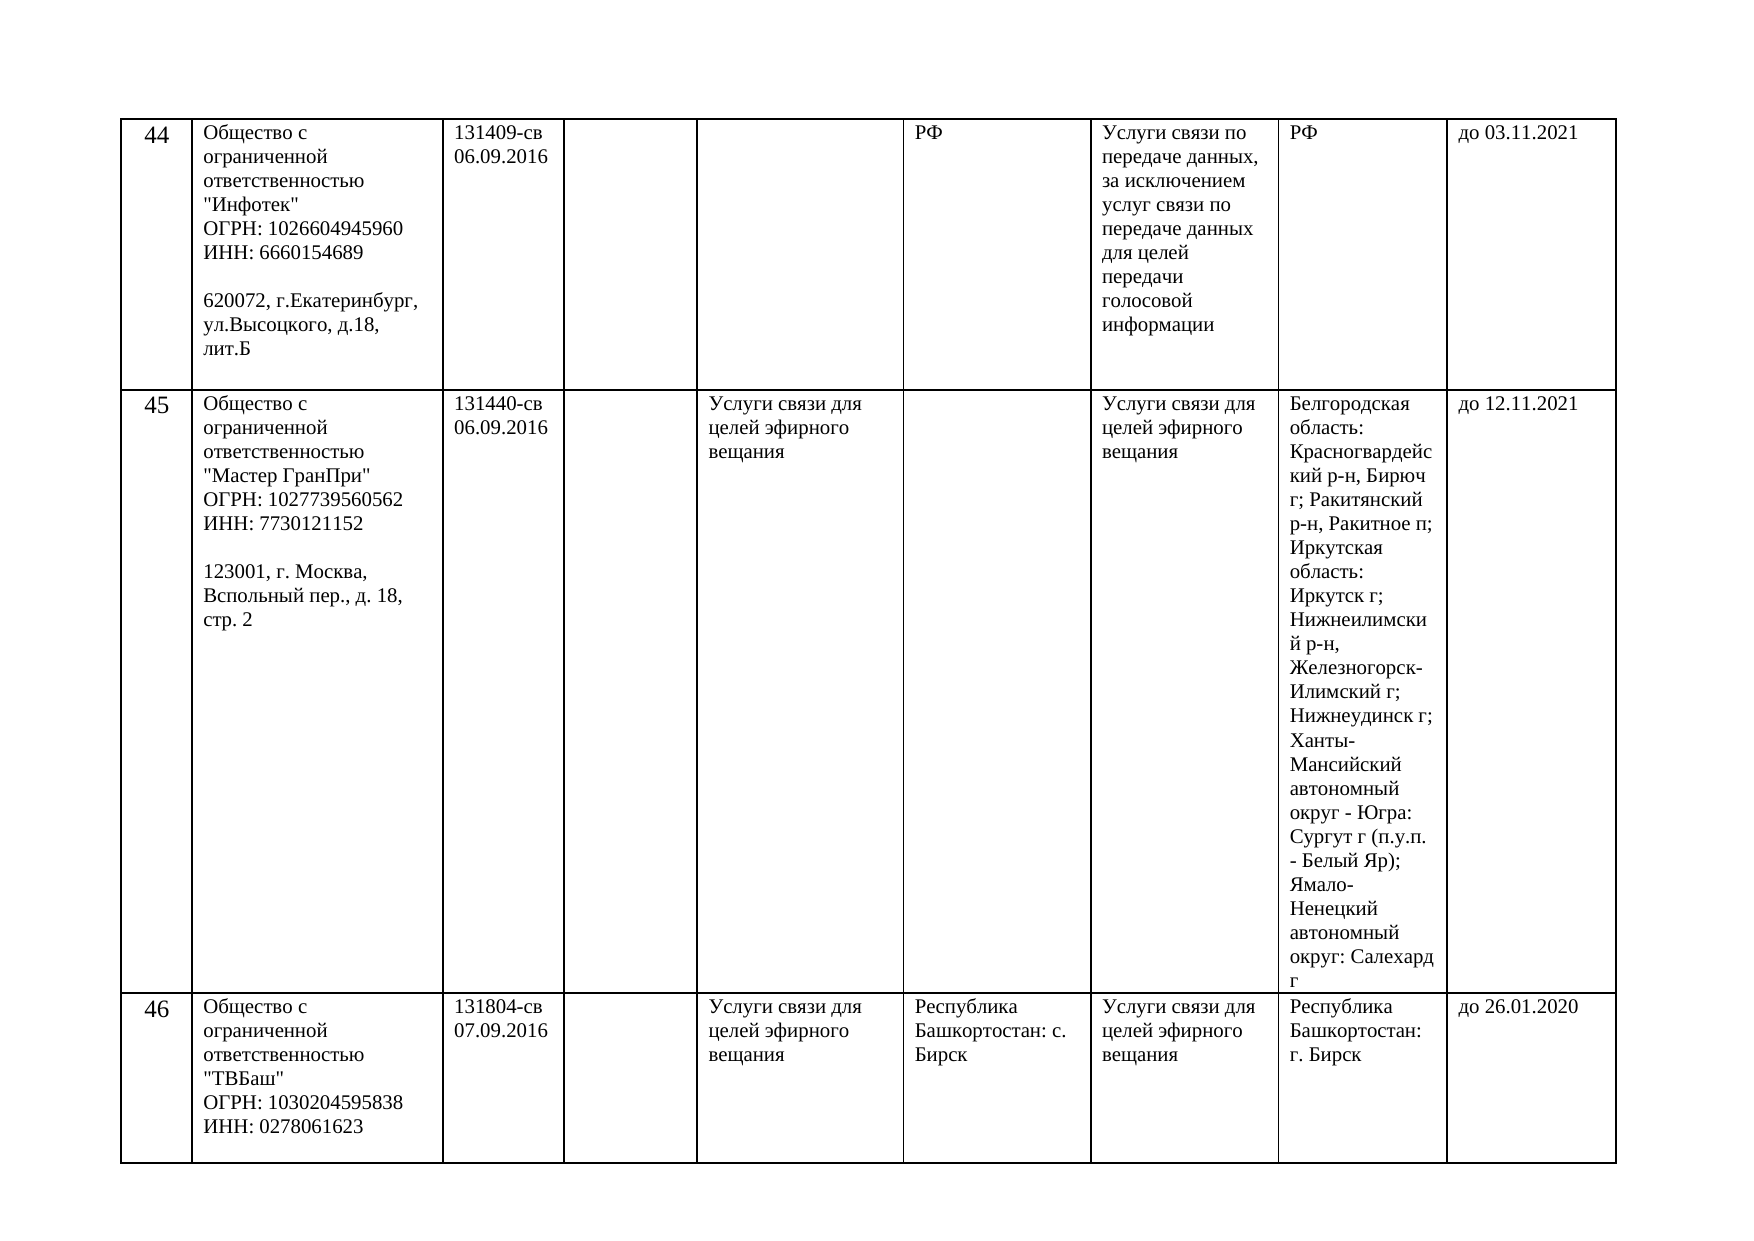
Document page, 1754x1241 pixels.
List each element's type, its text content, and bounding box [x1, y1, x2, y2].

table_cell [193, 120, 442, 389]
table_cell до 03.11.2021 [1448, 120, 1615, 389]
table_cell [698, 994, 903, 1162]
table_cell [1279, 994, 1446, 1162]
table_cell 44 [122, 120, 191, 389]
table_cell Услуги связи по передаче данных, за исключением услуг связи по передаче данных для целей передачи голосовой информации [1092, 120, 1278, 389]
table_cell Услуги связи для целей эфирного вещания [698, 391, 903, 992]
table_cell 131409-св 06.09.2016 [444, 120, 563, 389]
table_cell Белгородская область: Красногвардейский р-н, Бирюч г; Ракитянский р-н, Ракитное п; Иркутская область: Иркутск г; Нижнеилимский р-н, Железногорск-Илимский г; Нижнеудинск г; Ханты-Мансийский автономный округ - Югра: Сургут г (п.у.п. - Белый Яр); Ямало-Ненецкий автономный округ: Салехард г [1279, 391, 1446, 992]
table_cell 131440-св 06.09.2016 [444, 391, 563, 992]
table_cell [193, 994, 442, 1162]
table_cell [904, 391, 1090, 992]
table_cell 46 [122, 994, 191, 1162]
table_cell РФ [1279, 120, 1446, 389]
table_cell [565, 391, 696, 992]
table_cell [444, 994, 563, 1162]
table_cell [904, 994, 1090, 1162]
table_cell до 26.01.2020 [1448, 994, 1615, 1162]
table_cell Услуги связи для целей эфирного вещания [1092, 391, 1278, 992]
table_cell до 12.11.2021 [1448, 391, 1615, 992]
table_cell РФ [904, 120, 1090, 389]
table_cell [698, 120, 903, 389]
table_cell Общество с ограниченной ответственностью "Мастер ГранПри" ОГРН: 1027739560562 ИНН: 7730121152 123001, г. Москва, Вспольный пер., д. 18, стр. 2 [193, 391, 442, 992]
table_cell [565, 120, 696, 389]
table_cell 45 [122, 391, 191, 992]
table_cell [565, 994, 696, 1162]
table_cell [1092, 994, 1278, 1162]
